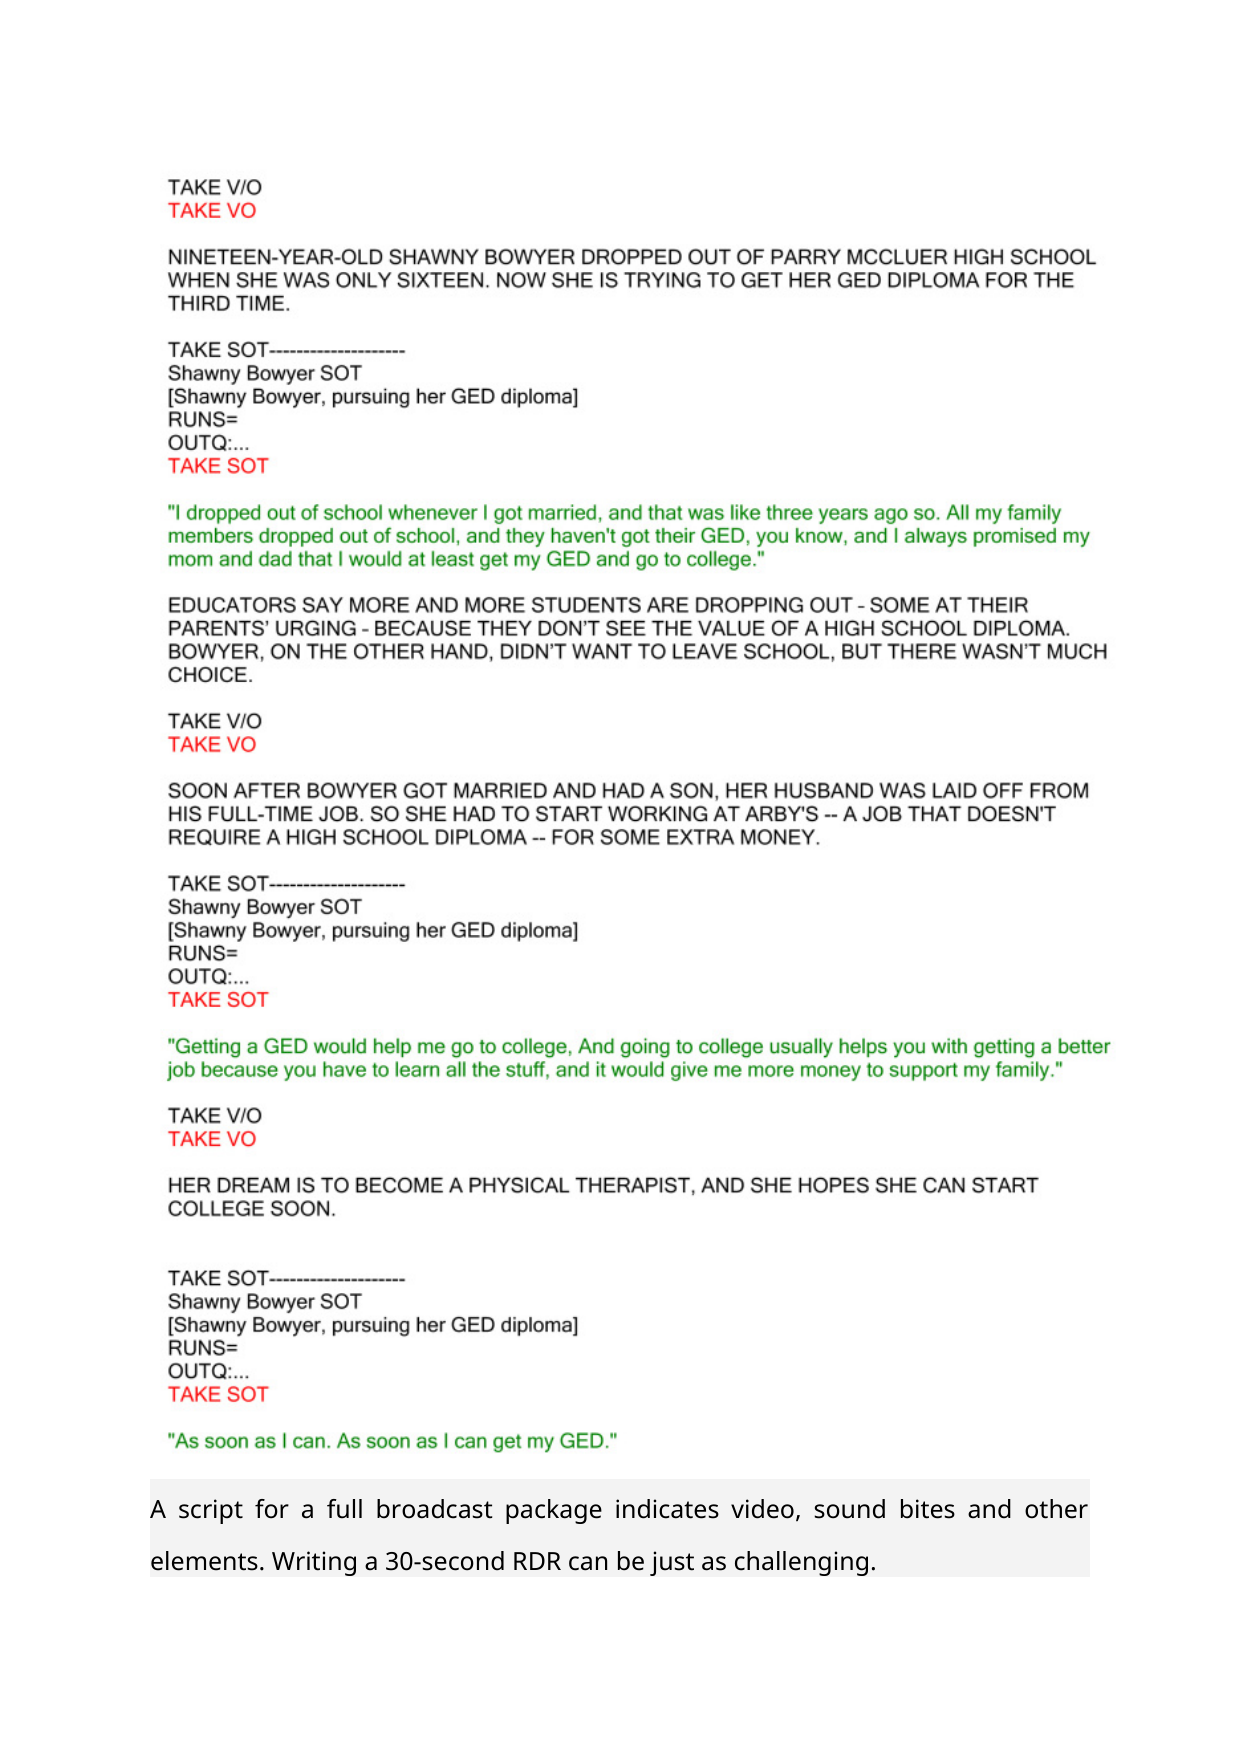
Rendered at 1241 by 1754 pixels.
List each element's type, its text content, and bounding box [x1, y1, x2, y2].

text A script for a full broadcast package indicates video, sound bites and other elements. Writing a 30-second RDR can be just as challenging. [150, 1492, 1090, 1577]
picture [150, 150, 1145, 1479]
